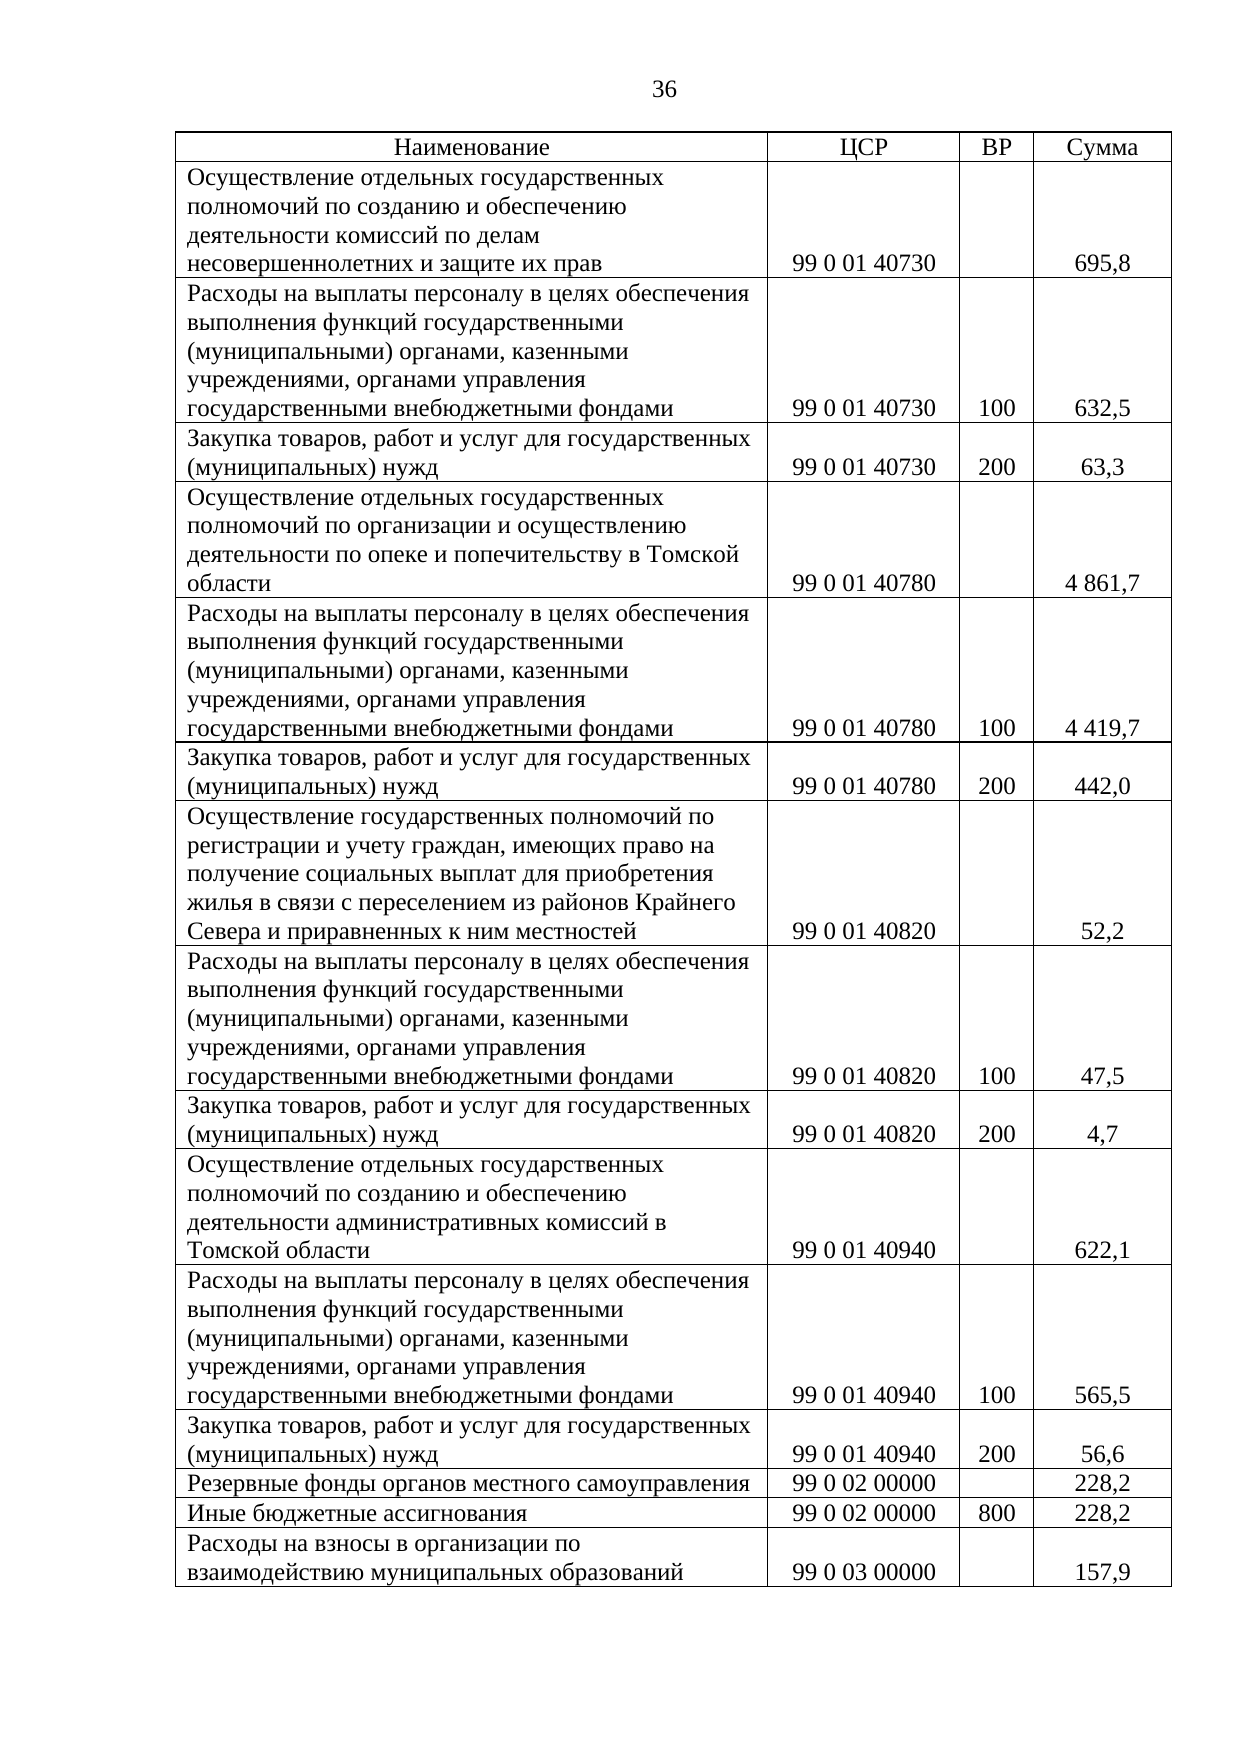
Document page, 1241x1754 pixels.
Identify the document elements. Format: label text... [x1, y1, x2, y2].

table_cell 99 0 01 40820 [768, 801, 959, 945]
table_cell 99 0 01 40820 [768, 1091, 959, 1148]
table_cell Закупка товаров, работ и услуг для государственных (муниципальных) нужд [176, 423, 767, 481]
table_cell 200 [960, 423, 1033, 481]
table_cell 99 0 02 00000 [768, 1498, 959, 1527]
table_cell 200 [960, 1410, 1033, 1467]
table_cell 4 419,7 [1034, 598, 1171, 741]
table_header ЦСР [768, 133, 959, 161]
table_cell 4 861,7 [1034, 482, 1171, 597]
table_cell 99 0 03 00000 [768, 1528, 959, 1586]
table_cell 228,2 [1034, 1498, 1171, 1527]
table_cell Закупка товаров, работ и услуг для государственных (муниципальных) нужд [176, 1091, 767, 1148]
table_header Наименование [176, 133, 767, 161]
table_cell 99 0 01 40730 [768, 278, 959, 422]
table_cell Осуществление отдельных государственных полномочий по созданию и обеспечению деятельности комиссий по делам несовершеннолетних и защите их прав [176, 162, 767, 277]
table_cell 99 0 01 40780 [768, 598, 959, 741]
table_cell Осуществление отдельных государственных полномочий по организации и осуществлению деятельности по опеке и попечительству в Томской области [176, 482, 767, 597]
table_cell [960, 1528, 1033, 1586]
table_cell 200 [960, 1091, 1033, 1148]
table_cell 632,5 [1034, 278, 1171, 422]
table_cell 99 0 01 40780 [768, 482, 959, 597]
table_cell 622,1 [1034, 1149, 1171, 1264]
table_cell 52,2 [1034, 801, 1171, 945]
table_cell Иные бюджетные ассигнования [176, 1498, 767, 1527]
table_cell Закупка товаров, работ и услуг для государственных (муниципальных) нужд [176, 1410, 767, 1467]
table_cell [960, 162, 1033, 277]
table_cell 99 0 01 40730 [768, 423, 959, 481]
table_cell 200 [960, 743, 1033, 800]
table_cell 99 0 02 00000 [768, 1469, 959, 1497]
table_cell 99 0 01 40780 [768, 743, 959, 800]
table_cell 157,9 [1034, 1528, 1171, 1586]
table_cell 228,2 [1034, 1469, 1171, 1497]
table_cell 47,5 [1034, 946, 1171, 1089]
table_cell 565,5 [1034, 1265, 1171, 1409]
table_cell 800 [960, 1498, 1033, 1527]
table_cell 99 0 01 40820 [768, 946, 959, 1089]
table_cell [960, 482, 1033, 597]
table_cell 100 [960, 278, 1033, 422]
table_cell 442,0 [1034, 743, 1171, 800]
table_cell Расходы на взносы в организации по взаимодействию муниципальных образований [176, 1528, 767, 1586]
table_cell Осуществление отдельных государственных полномочий по созданию и обеспечению деятельности административных комиссий в Томской области [176, 1149, 767, 1264]
table_cell 100 [960, 946, 1033, 1089]
table_cell Резервные фонды органов местного самоуправления [176, 1469, 767, 1497]
table_cell Закупка товаров, работ и услуг для государственных (муниципальных) нужд [176, 743, 767, 800]
table_cell 100 [960, 1265, 1033, 1409]
table_header ВР [960, 133, 1033, 161]
table_cell [960, 1469, 1033, 1497]
table_cell 56,6 [1034, 1410, 1171, 1467]
table_cell [960, 1149, 1033, 1264]
table_cell 99 0 01 40940 [768, 1149, 959, 1264]
table_cell 99 0 01 40940 [768, 1410, 959, 1467]
table_cell 4,7 [1034, 1091, 1171, 1148]
table_cell [960, 801, 1033, 945]
table_cell 99 0 01 40940 [768, 1265, 959, 1409]
table_cell 695,8 [1034, 162, 1171, 277]
table_cell Осуществление государственных полномочий по регистрации и учету граждан, имеющих право на получение социальных выплат для приобретения жилья в связи с переселением из районов Крайнего Севера и приравненных к ним местностей [176, 801, 767, 945]
table_cell 100 [960, 598, 1033, 741]
table_cell 99 0 01 40730 [768, 162, 959, 277]
table_header Сумма [1034, 133, 1171, 161]
table_cell 63,3 [1034, 423, 1171, 481]
